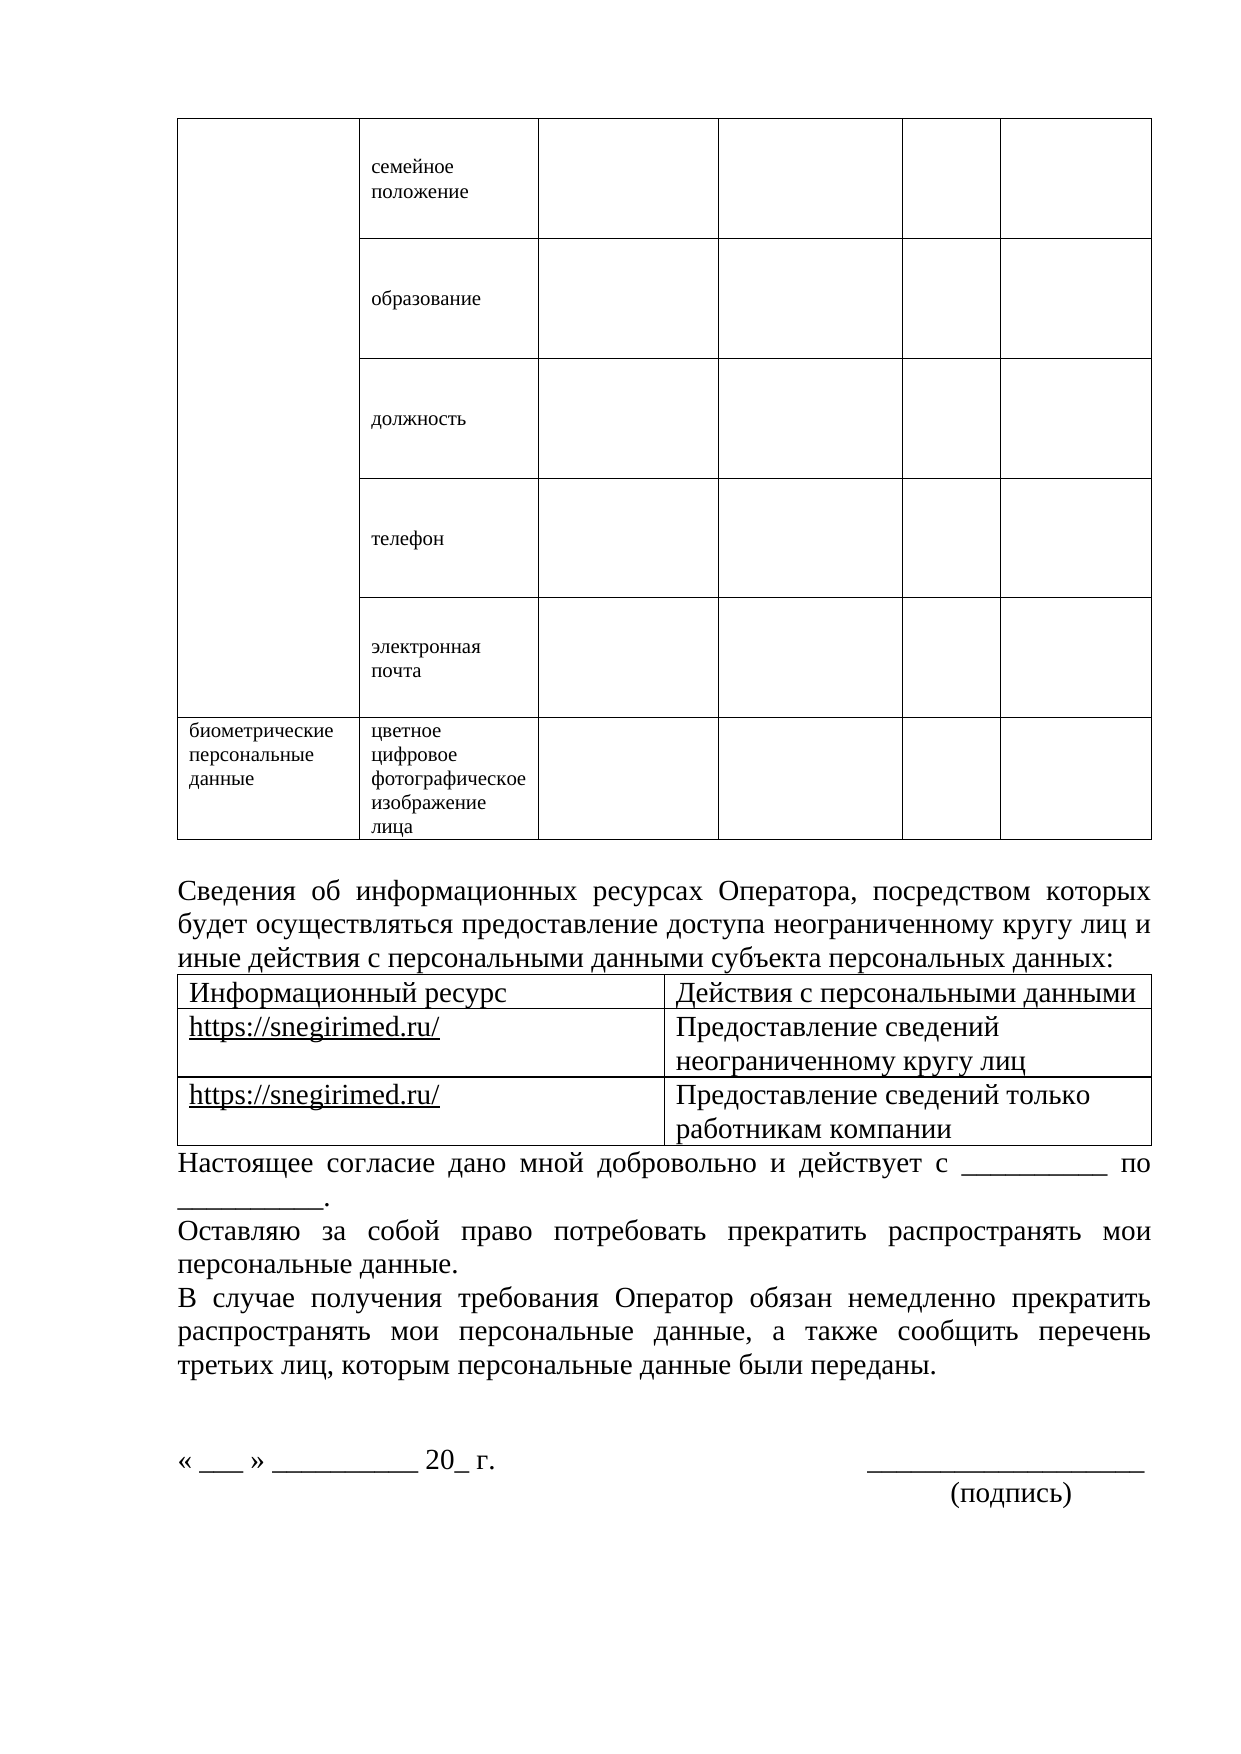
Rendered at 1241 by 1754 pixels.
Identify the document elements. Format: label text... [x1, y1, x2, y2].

table_cell [903, 359, 1000, 477]
table_cell [903, 598, 1000, 717]
table_cell должность [360, 359, 538, 477]
table_cell семейное положение [360, 119, 538, 238]
table_cell [539, 598, 718, 717]
text Настоящее согласие дано мной добровольно и действует с __________ по __________. [177, 1146, 1152, 1213]
table_cell https://snegirimed.ru/ [178, 1009, 664, 1076]
table_cell [903, 479, 1000, 597]
text (подпись) [177, 1475, 1152, 1509]
table_cell [1001, 598, 1151, 717]
table_cell [1001, 359, 1151, 477]
table_cell [719, 239, 902, 358]
table_cell биометрические персональные данные [178, 718, 359, 838]
table_cell [1001, 239, 1151, 358]
table_header Действия с персональными данными [665, 975, 1151, 1008]
table_cell [903, 718, 1000, 838]
table_cell [1001, 479, 1151, 597]
table_cell Предоставление сведений неограниченному кругу лиц [665, 1009, 1151, 1076]
table_cell https://snegirimed.ru/ [178, 1078, 664, 1144]
table_cell [1001, 119, 1151, 238]
table_cell [539, 479, 718, 597]
table_cell электронная почта [360, 598, 538, 717]
table_cell цветное цифровое фотографическое изображение лица [360, 718, 538, 838]
table_cell телефон [360, 479, 538, 597]
table_cell образование [360, 239, 538, 358]
text « ___ » __________ 20_ г. ___________________ [177, 1442, 1152, 1475]
text Оставляю за собой право потребовать прекратить распространять мои персональные данные. [177, 1213, 1152, 1280]
table_cell [1001, 718, 1151, 838]
table_cell [539, 119, 718, 238]
table_header Информационный ресурс [178, 975, 664, 1008]
table_cell Предоставление сведений только работникам компании [665, 1078, 1151, 1144]
table_cell [539, 718, 718, 838]
table_cell [539, 239, 718, 358]
table_cell [719, 359, 902, 477]
table_cell [719, 598, 902, 717]
table_cell [903, 239, 1000, 358]
text Сведения об информационных ресурсах Оператора, посредством которых будет осуществляться предоставление доступа неограниченному кругу лиц и иные действия с персональными данными субъекта персональных данных: [177, 873, 1152, 974]
table_cell [719, 119, 902, 238]
table_cell [539, 359, 718, 477]
table_cell [903, 119, 1000, 238]
table_cell [719, 479, 902, 597]
text В случае получения требования Оператор обязан немедленно прекратить распространять мои персональные данные, а также сообщить перечень третьих лиц, которым персональные данные были переданы. [177, 1280, 1152, 1380]
table_cell [719, 718, 902, 838]
